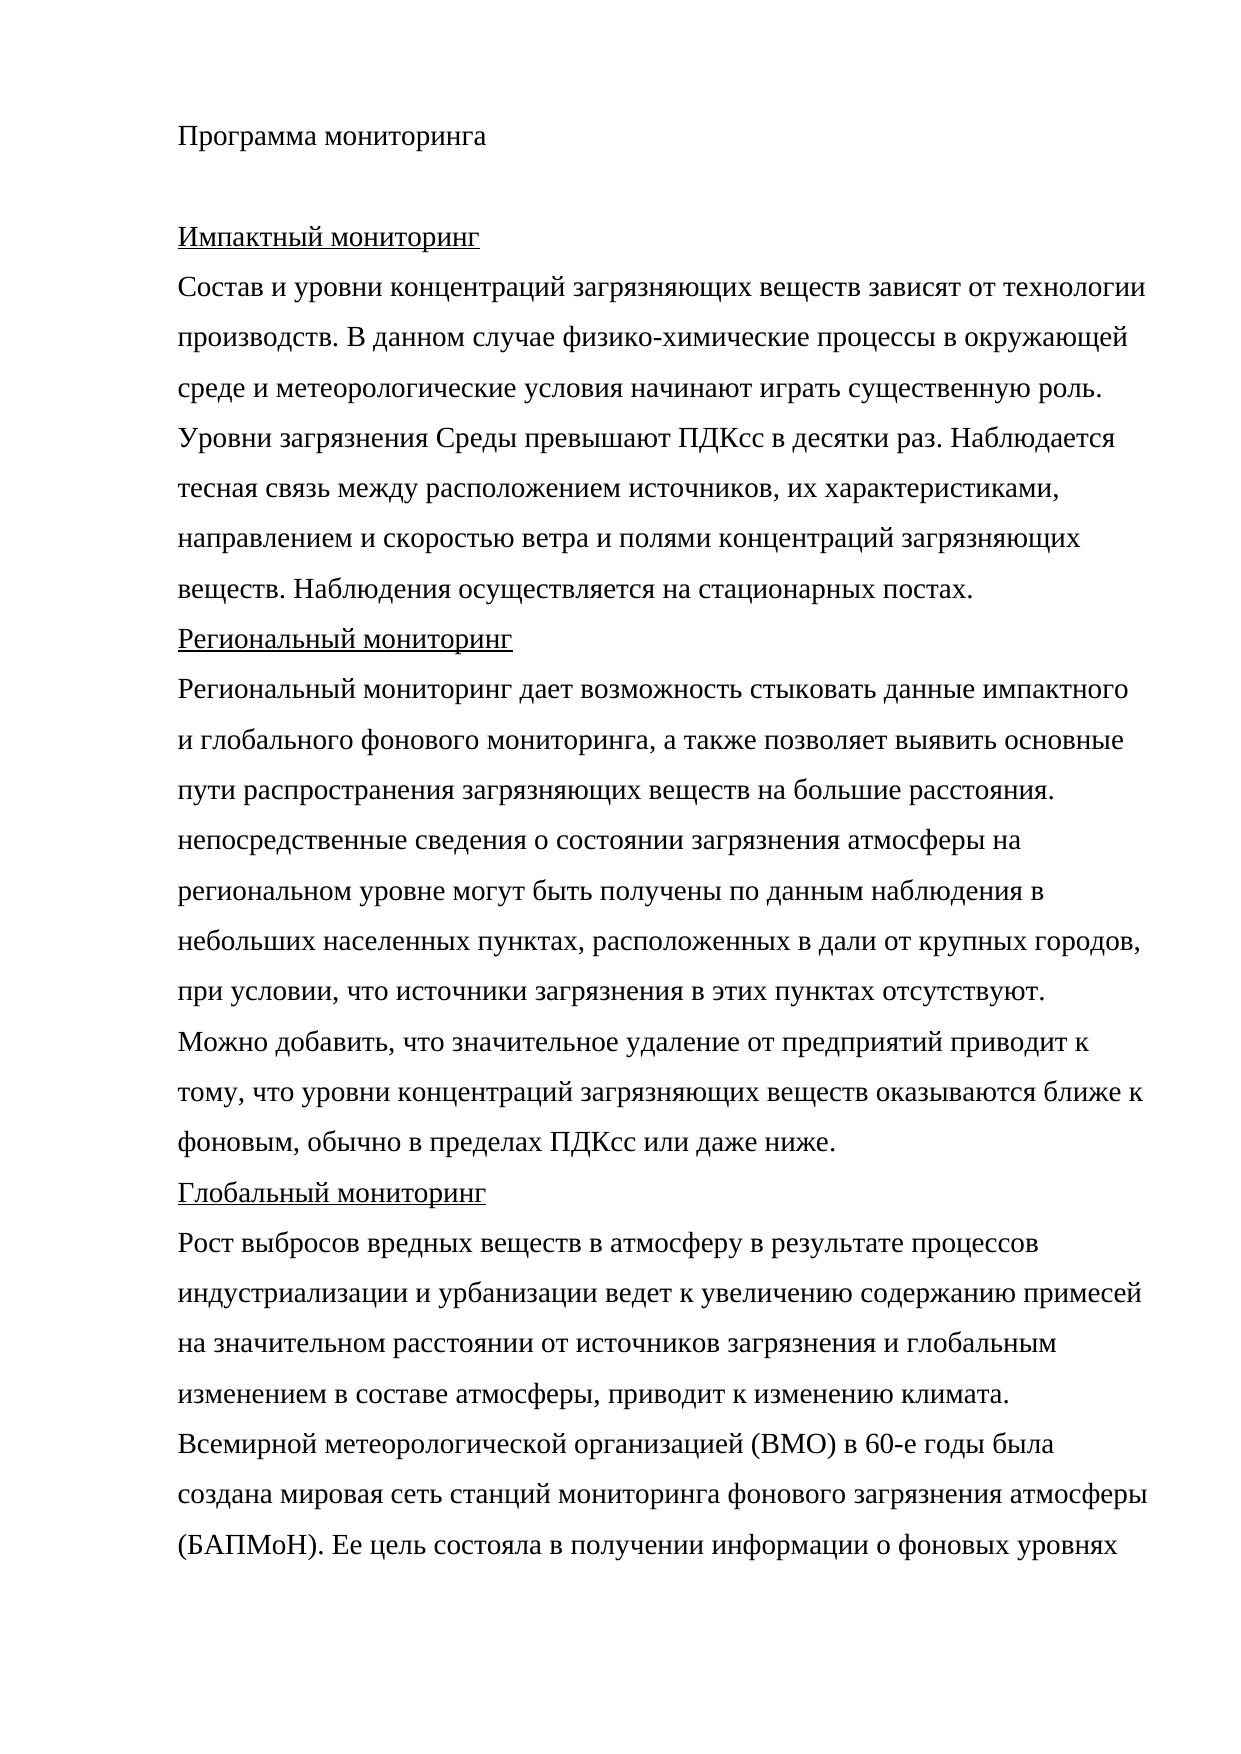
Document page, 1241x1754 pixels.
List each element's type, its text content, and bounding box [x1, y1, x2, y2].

text Региональный мониторинг [177, 621, 1152, 655]
text Рост выбросов вредных веществ в атмосферу в результате процессов индустриализации и урбанизации ведет к увеличению содержанию примесей на значительном расстоянии от источников загрязнения и глобальным изменением в составе атмосферы, приводит к изменению климата. [177, 1225, 1152, 1409]
text Программа мониторинга [177, 118, 1152, 152]
text Можно добавить, что значительное удаление от предприятий приводит к тому, что уровни концентраций загрязняющих веществ оказываются ближе к фоновым, обычно в пределах ПДКсс или даже ниже. [177, 1024, 1152, 1158]
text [177, 1426, 1152, 1560]
text Региональный мониторинг дает возможность стыковать данные импактного и глобального фонового мониторинга, а также позволяет выявить основные пути распространения загрязняющих веществ на большие расстояния. [177, 672, 1152, 806]
text Импактный мониторинг [177, 219, 1152, 252]
text Состав и уровни концентраций загрязняющих веществ зависят от технологии производств. В данном случае физико-химические процессы в окружающей среде и метеорологические условия начинают играть существенную роль. Уровни загрязнения Среды превышают ПДКсс в десятки раз. Наблюдается тесная связь между расположением источников, их характеристиками, направлением и скоростью ветра и полями концентраций загрязняющих веществ. Наблюдения осуществляется на стационарных постах. [177, 269, 1152, 604]
text Глобальный мониторинг [177, 1175, 1152, 1208]
text непосредственные сведения о состоянии загрязнения атмосферы на региональном уровне могут быть получены по данным наблюдения в небольших населенных пунктах, расположенных в дали от крупных городов, при условии, что источники загрязнения в этих пунктах отсутствуют. [177, 822, 1152, 1007]
